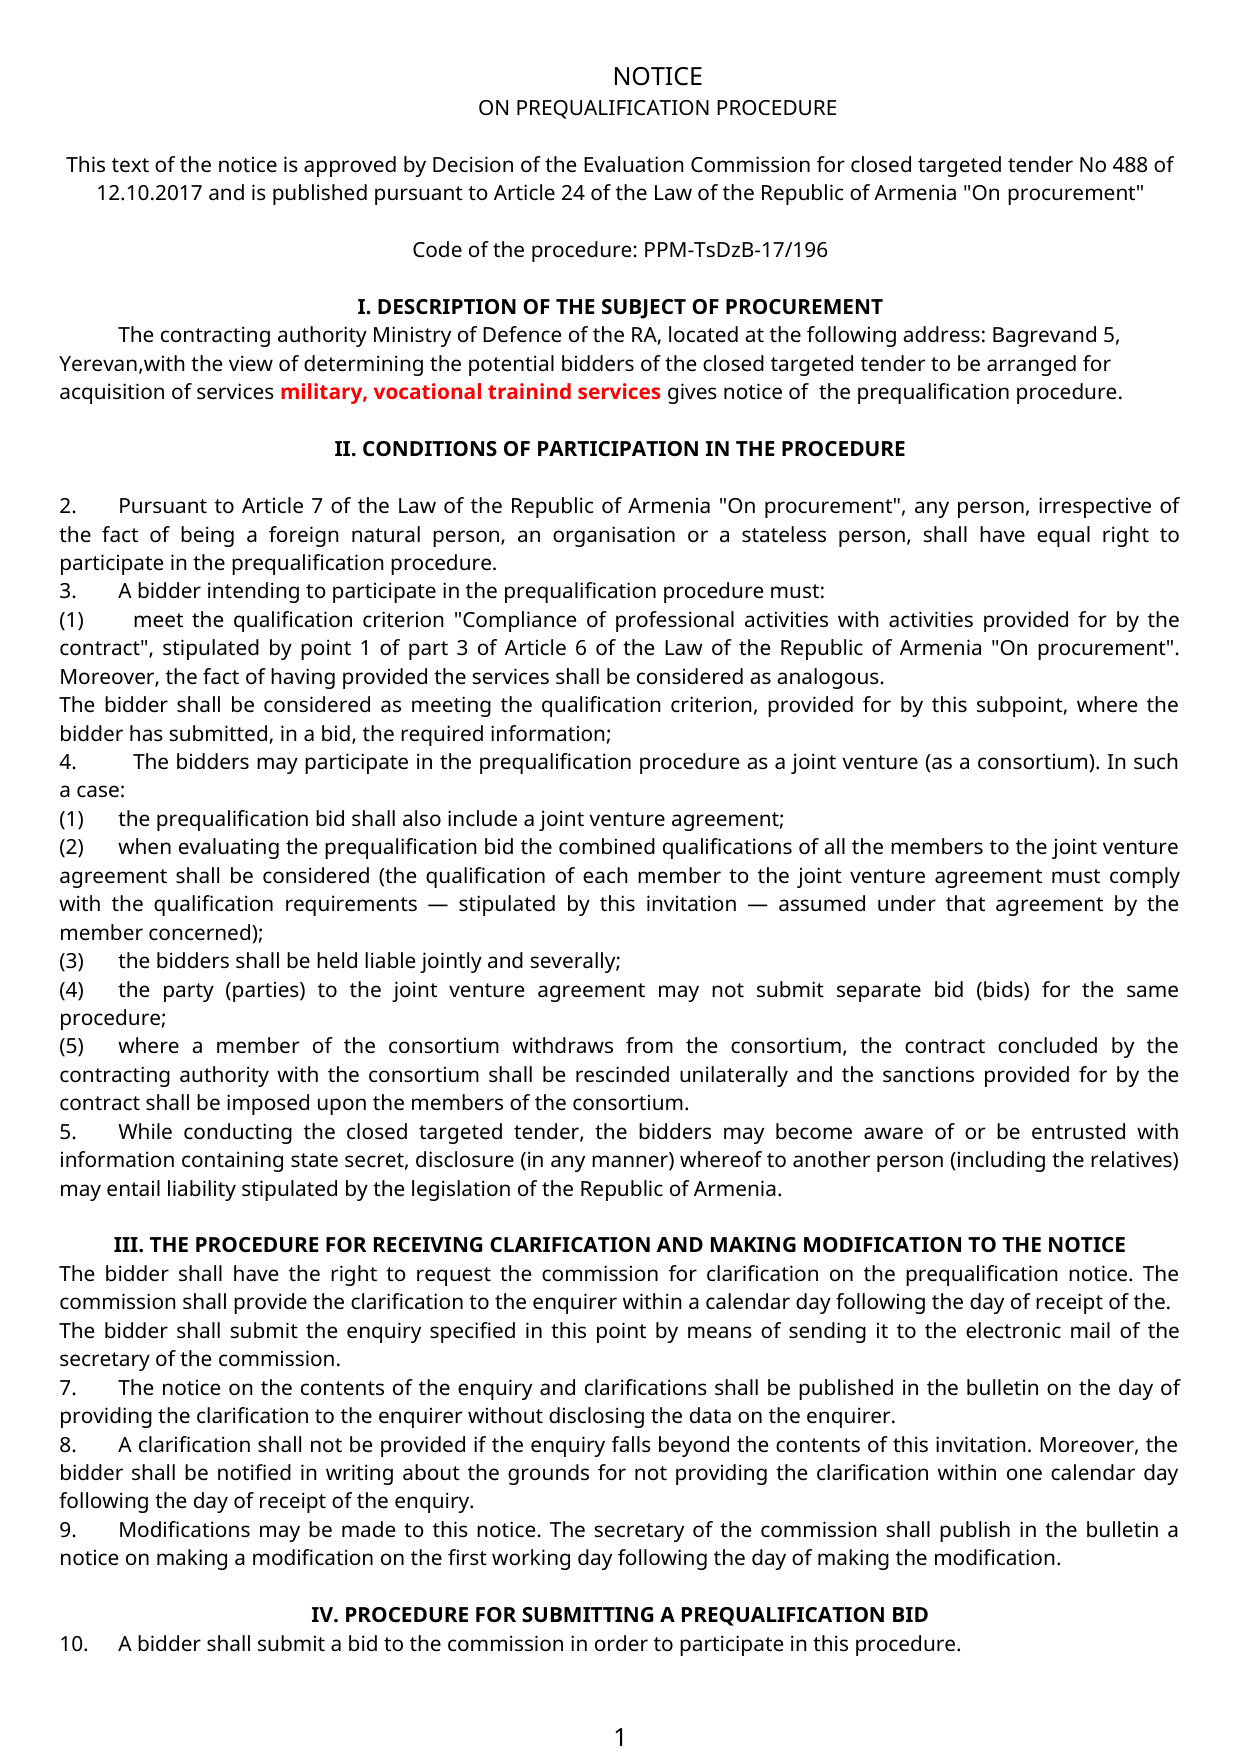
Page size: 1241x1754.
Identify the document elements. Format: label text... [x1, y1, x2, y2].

text The contracting authority Ministry of Defence of the RA, located at the following address: Bagrevand 5, Yerevan,with the view of determining the potential bidders of the closed targeted tender to be arranged for acquisition of services military, vocational trainind services gives notice of the prequalification procedure. [59, 321, 1181, 406]
text 10. A bidder shall submit a bid to the commission in order to participate in this procedure. [59, 1629, 1181, 1657]
text ON PREQUALIFICATION PROCEDURE [59, 93, 1181, 122]
text 2. Pursuant to Article 7 of the Law of the Republic of Armenia "On procurement", any person, irrespective of the fact of being a foreign natural person, an organisation or a stateless person, shall have equal right to participate in the prequalification procedure. [59, 491, 1181, 577]
text Code of the procedure: PPM-TsDzB-17/196 [118, 235, 1122, 264]
text The bidder shall be considered as meeting the qualification criterion, provided for by this subpoint, where the bidder has submitted, in a bid, the required information; [59, 690, 1181, 747]
text (1) the prequalification bid shall also include a joint venture agreement; [59, 804, 1181, 832]
text I. DESCRIPTION OF THE SUBJECT OF PROCUREMENT [118, 292, 1122, 321]
text IV. PROCEDURE FOR SUBMITTING A PREQUALIFICATION BID [59, 1600, 1181, 1629]
text (2) when evaluating the prequalification bid the combined qualifications of all the members to the joint venture agreement shall be considered (the qualification of each member to the joint venture agreement must comply with the qualification requirements — stipulated by this invitation — assumed under that agreement by the member concerned); [59, 832, 1181, 946]
text III. THE PROCEDURE FOR RECEIVING CLARIFICATION AND MAKING MODIFICATION TO THE NOTICE [59, 1231, 1181, 1259]
text The bidder shall have the right to request the commission for clarification on the prequalification notice. The commission shall provide the clarification to the enquirer within a calendar day following the day of receipt of the. [59, 1259, 1181, 1316]
text 8. A clarification shall not be provided if the enquiry falls beyond the contents of this invitation. Moreover, the bidder shall be notified in writing about the grounds for not providing the clarification within one calendar day following the day of receipt of the enquiry. [59, 1430, 1181, 1515]
text This text of the notice is approved by Decision of the Evaluation Commission for closed targeted tender No 488 of 12.10.2017 and is published pursuant to Article 24 of the Law of the Republic of Armenia "On procurement" [59, 150, 1181, 207]
text NOTICE [59, 59, 1181, 93]
text (5) where a member of the consortium withdraws from the consortium, the contract concluded by the contracting authority with the consortium shall be rescinded unilaterally and the sanctions provided for by the contract shall be imposed upon the members of the consortium. [59, 1032, 1181, 1117]
text 4. The bidders may participate in the prequalification procedure as a joint venture (as a consortium). In such a case: [59, 747, 1181, 804]
text 9. Modifications may be made to this notice. The secretary of the commission shall publish in the bulletin a notice on making a modification on the first working day following the day of making the modification. [59, 1515, 1181, 1572]
text II. CONDITIONS OF PARTICIPATION IN THE PROCEDURE [59, 434, 1181, 463]
text (1) meet the qualification criterion "Compliance of professional activities with activities provided for by the contract", stipulated by point 1 of part 3 of Article 6 of the Law of the Republic of Armenia "On procurement". Moreover, the fact of having provided the services shall be considered as analogous. [59, 605, 1181, 690]
text (4) the party (parties) to the joint venture agreement may not submit separate bid (bids) for the same procedure; [59, 975, 1181, 1032]
text The bidder shall submit the enquiry specified in this point by means of sending it to the electronic mail of the secretary of the commission. [59, 1316, 1181, 1373]
text (3) the bidders shall be held liable jointly and severally; [59, 946, 1181, 975]
text 3. A bidder intending to participate in the prequalification procedure must: [59, 577, 1181, 605]
text 5. While conducting the closed targeted tender, the bidders may become aware of or be entrusted with information containing state secret, disclosure (in any manner) whereof to another person (including the relatives) may entail liability stipulated by the legislation of the Republic of Armenia. [59, 1117, 1181, 1202]
text 7. The notice on the contents of the enquiry and clarifications shall be published in the bulletin on the day of providing the clarification to the enquirer without disclosing the data on the enquirer. [59, 1373, 1181, 1430]
